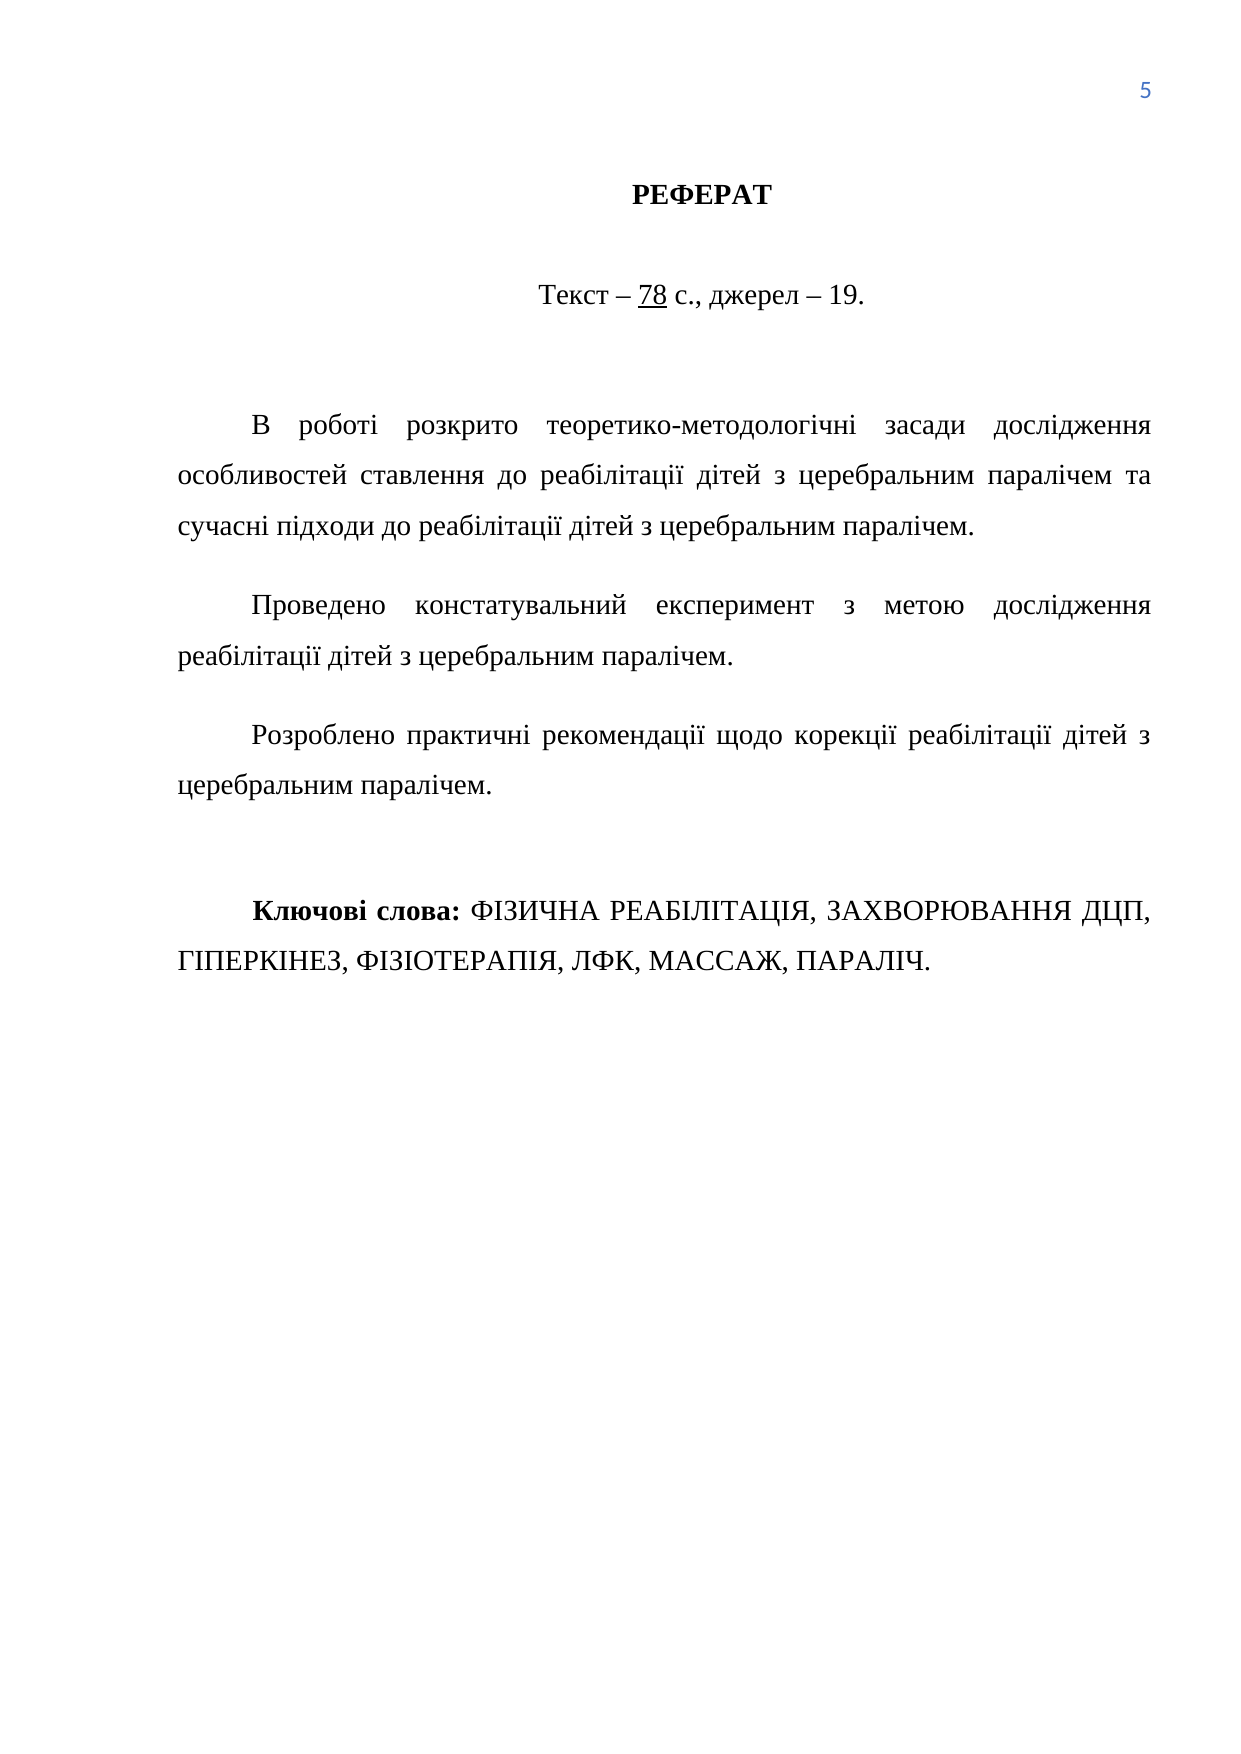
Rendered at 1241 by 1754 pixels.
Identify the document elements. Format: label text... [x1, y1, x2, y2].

text В роботі розкрито теоретико-методологічні засади дослідження особливостей ставлення до реабілітації дітей з церебральним паралічем та сучасні підходи до реабілітації дітей з церебральним паралічем. [177, 407, 1152, 541]
text РЕФЕРАТ [177, 177, 1152, 210]
text Розроблено практичні рекомендації щодо корекції реабілітації дітей з церебральним паралічем. [177, 717, 1152, 801]
text Текст – 78 с., джерел – 19. [177, 277, 1152, 311]
text Ключові слова: ФІЗИЧНА РЕАБІЛІТАЦІЯ, ЗАХВОРЮВАННЯ ДЦП, ГІПЕРКІНЕЗ, ФІЗІОТЕРАПІЯ, ЛФК, МАССАЖ, ПАРАЛІЧ. [177, 893, 1152, 977]
text Проведено констатувальний експеримент з метою дослідження реабілітації дітей з церебральним паралічем. [177, 587, 1152, 671]
